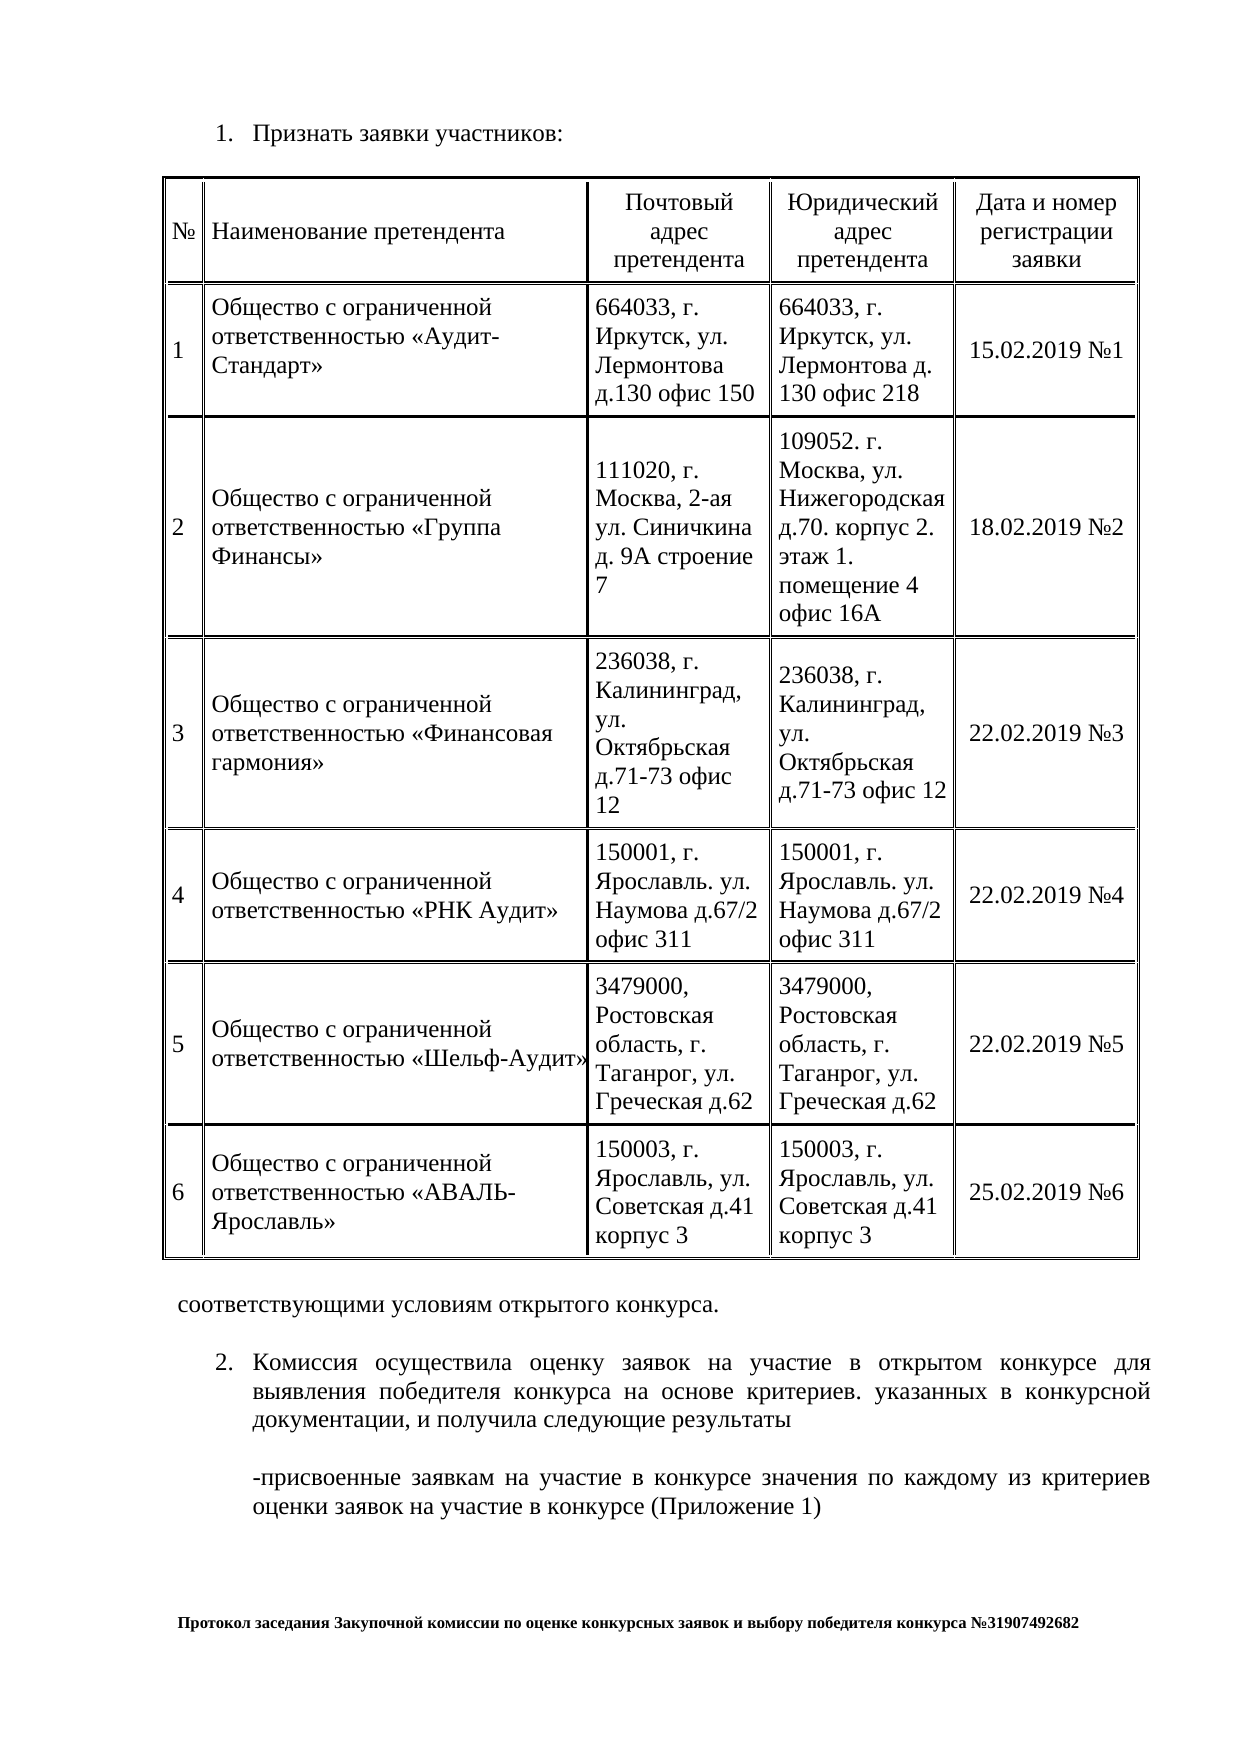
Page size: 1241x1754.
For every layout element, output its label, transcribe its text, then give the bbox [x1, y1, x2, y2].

table_cell Общество с ограниченной ответственностью «Аудит-Стандарт» [205, 285, 586, 415]
table_cell 22.02.2019 №5 [956, 960, 1137, 1123]
table_header Дата и номер регистрации заявки [955, 179, 1137, 281]
table_cell 6 [164, 1123, 203, 1257]
table_cell 15.02.2019 №1 [956, 281, 1137, 415]
table_cell 664033, г. Иркутск, ул. Лермонтова д.130 офис 150 [589, 285, 769, 415]
table_cell 2 [166, 415, 202, 635]
table_header Наименование претендента [204, 179, 587, 281]
table_cell Общество с ограниченной ответственностью «Шельф-Аудит» [205, 964, 586, 1123]
table_cell 111020, г. Москва, 2-ая ул. Синичкина д. 9А строение 7 [589, 418, 769, 635]
table_header № [166, 179, 203, 281]
table_cell 150001, г. Ярославль. ул. Наумова д.67/2 офис 311 [772, 830, 953, 960]
table_cell 236038, г. Калининград, ул. Октябрьская д.71-73 офис 12 [589, 639, 769, 826]
table_header Юридический адрес претендента [771, 179, 954, 281]
list Комиссия осуществила оценку заявок на участие в открытом конкурсе для выявления победителя конкурса на основе критериев. указанных в конкурсной документации, и получила следующие результаты [215, 1347, 1152, 1433]
table_cell 664033, г. Иркутск, ул. Лермонтова д. 130 офис 218 [772, 285, 953, 415]
text -присвоенные заявкам на участие в конкурсе значения по каждому из критериев оценки заявок на участие в конкурсе (Приложение 1) [252, 1462, 1152, 1520]
table_cell 22.02.2019 №3 [956, 635, 1137, 826]
table_cell 236038, г. Калининград, ул. Октябрьская д.71-73 офис 12 [772, 639, 953, 826]
table_cell 5 [166, 960, 202, 1123]
table_cell 1 [166, 281, 202, 415]
table_cell 150003, г. Ярославль, ул. Советская д.41 корпус 3 [587, 1126, 771, 1257]
table_cell 18.02.2019 №2 [956, 415, 1137, 635]
table_cell 3479000, Ростовская область, г. Таганрог, ул. Греческая д.62 [772, 964, 953, 1123]
table_cell 25.02.2019 №6 [955, 1123, 1138, 1257]
table_cell Общество с ограниченной ответственностью «Группа Финансы» [205, 418, 586, 635]
table_cell 150003, г. Ярославль, ул. Советская д.41 корпус 3 [771, 1126, 954, 1257]
table_cell Общество с ограниченной ответственностью «РНК Аудит» [205, 830, 586, 960]
table_header Почтовый адрес претендента [587, 179, 771, 281]
table_cell Общество с ограниченной ответственностью «АВАЛЬ-Ярославль» [204, 1126, 587, 1257]
table_cell 109052. г. Москва, ул. Нижегородская д.70. корпус 2. этаж 1. помещение 4 офис 16А [772, 418, 953, 635]
text соответствующими условиям открытого конкурса. [177, 1289, 1152, 1318]
table_cell 3 [166, 635, 202, 826]
table_cell 22.02.2019 №4 [956, 826, 1137, 960]
table_cell 3479000, Ростовская область, г. Таганрог, ул. Греческая д.62 [589, 964, 769, 1123]
table_cell 4 [166, 826, 202, 960]
table_cell 150001, г. Ярославль. ул. Наумова д.67/2 офис 311 [589, 830, 769, 960]
table_cell Общество с ограниченной ответственностью «Финансовая гармония» [205, 639, 586, 826]
list Признать заявки участников: [215, 118, 1152, 147]
